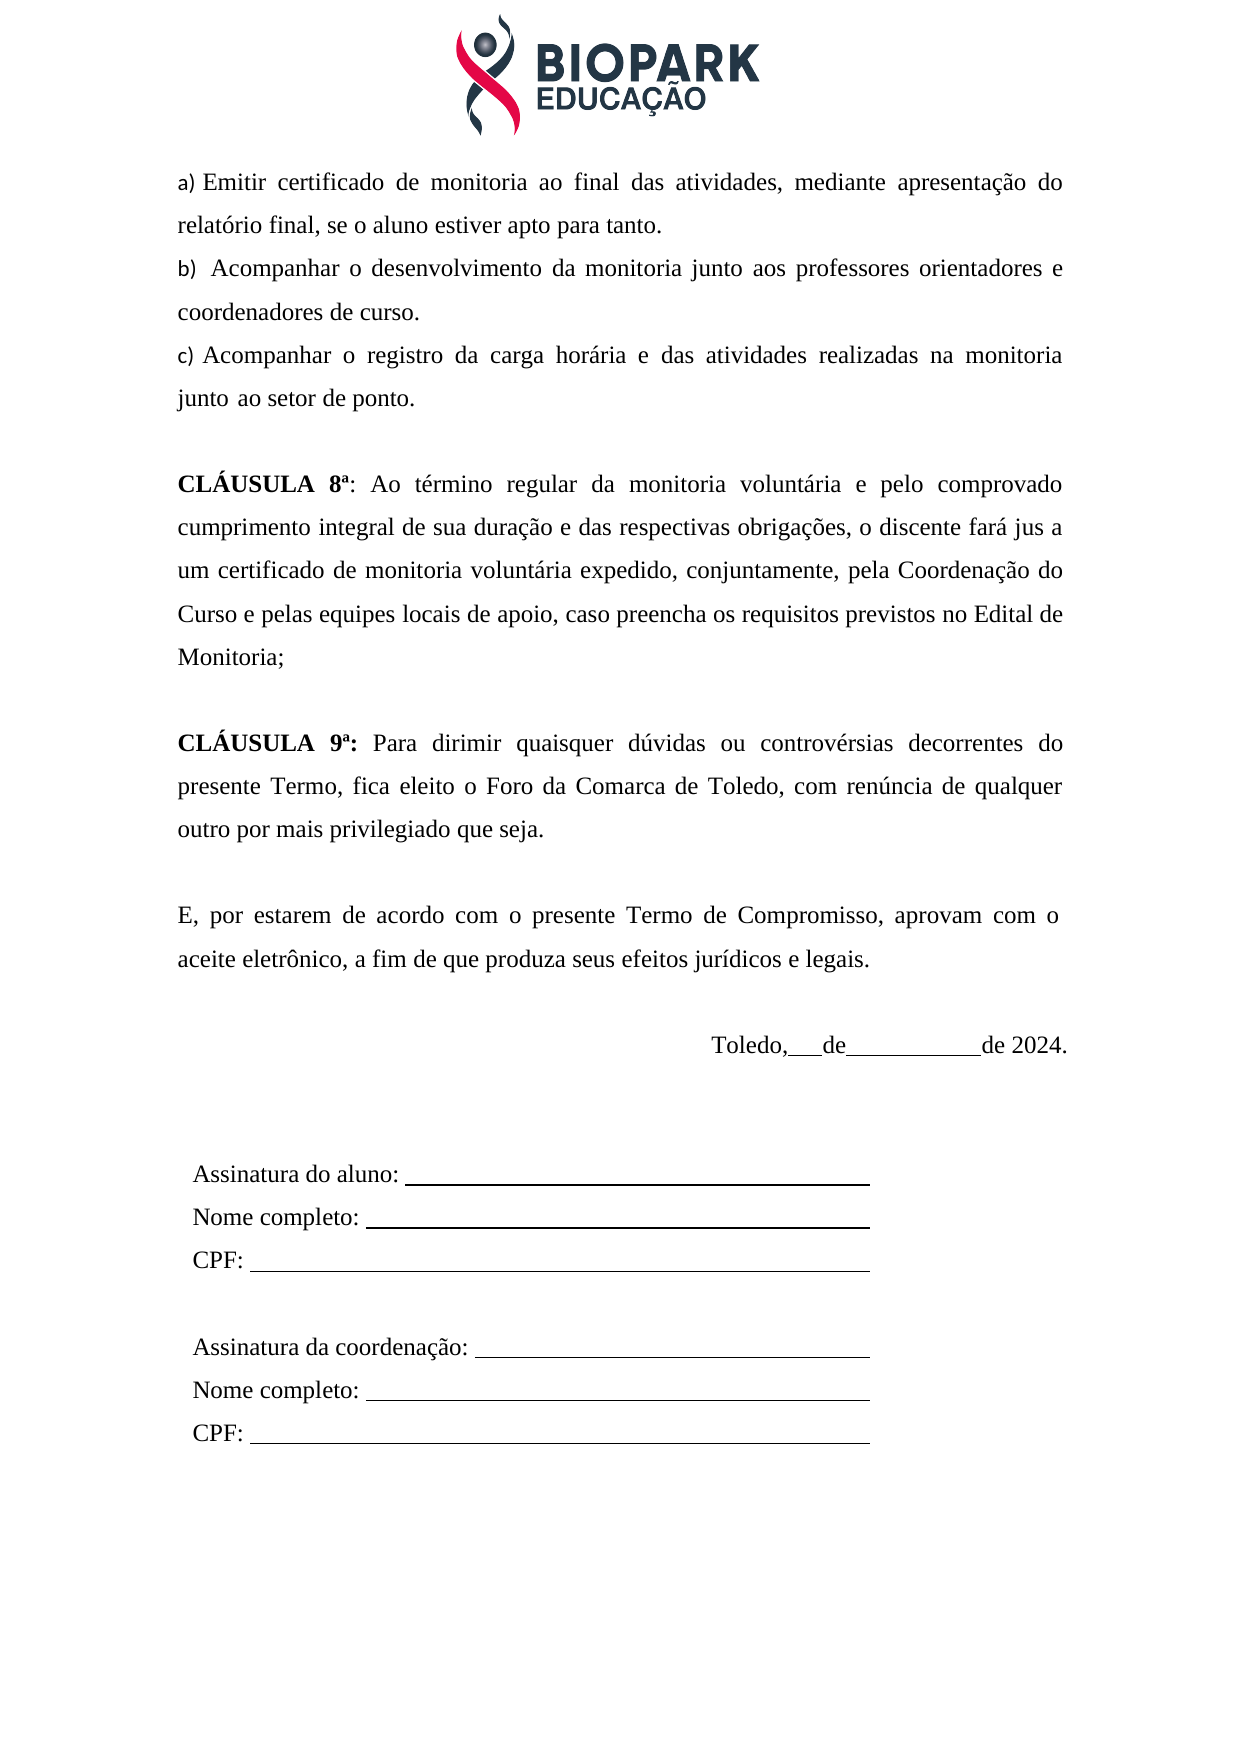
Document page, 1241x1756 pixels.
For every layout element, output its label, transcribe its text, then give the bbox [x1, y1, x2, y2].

list Emitir certificado de monitoria ao final das atividades, mediante apresentação do relatório final, se o aluno estiver apto para tanto. [177, 167, 1063, 239]
text E, por estarem de acordo com o presente Termo de Compromisso, aprovam com o aceite eletrônico, a fim de que produza seus efeitos jurídicos e legais. [177, 901, 1060, 972]
text Toledo, de de 2024. [711, 1030, 1194, 1059]
text CLÁUSULA 8ª: Ao término regular da monitoria voluntária e pelo comprovado cumprimento integral de sua duração e das respectivas obrigações, o discente fará jus a um certificado de monitoria voluntária expedido, conjuntamente, pela Coordenação do Curso e pelas equipes locais de apoio, caso preencha os requisitos previstos no Edital de Monitoria; [177, 469, 1064, 671]
list Acompanhar o registro da carga horária e das atividades realizadas na monitoria junto ao setor de ponto. [177, 340, 1063, 412]
text Assinatura do aluno: Nome completo: CPF: [192, 1159, 873, 1274]
list Acompanhar o desenvolvimento da monitoria junto aos professores orientadores e coordenadores de curso. [177, 253, 1063, 325]
picture [456, 14, 760, 136]
text Assinatura da coordenação: Nome completo: CPF: [192, 1332, 873, 1447]
text CLÁUSULA 9ª: Para dirimir quaisquer dúvidas ou controvérsias decorrentes do presente Termo, fica eleito o Foro da Comarca de Toledo, com renúncia de qualquer outro por mais privilegiado que seja. [177, 728, 1063, 843]
